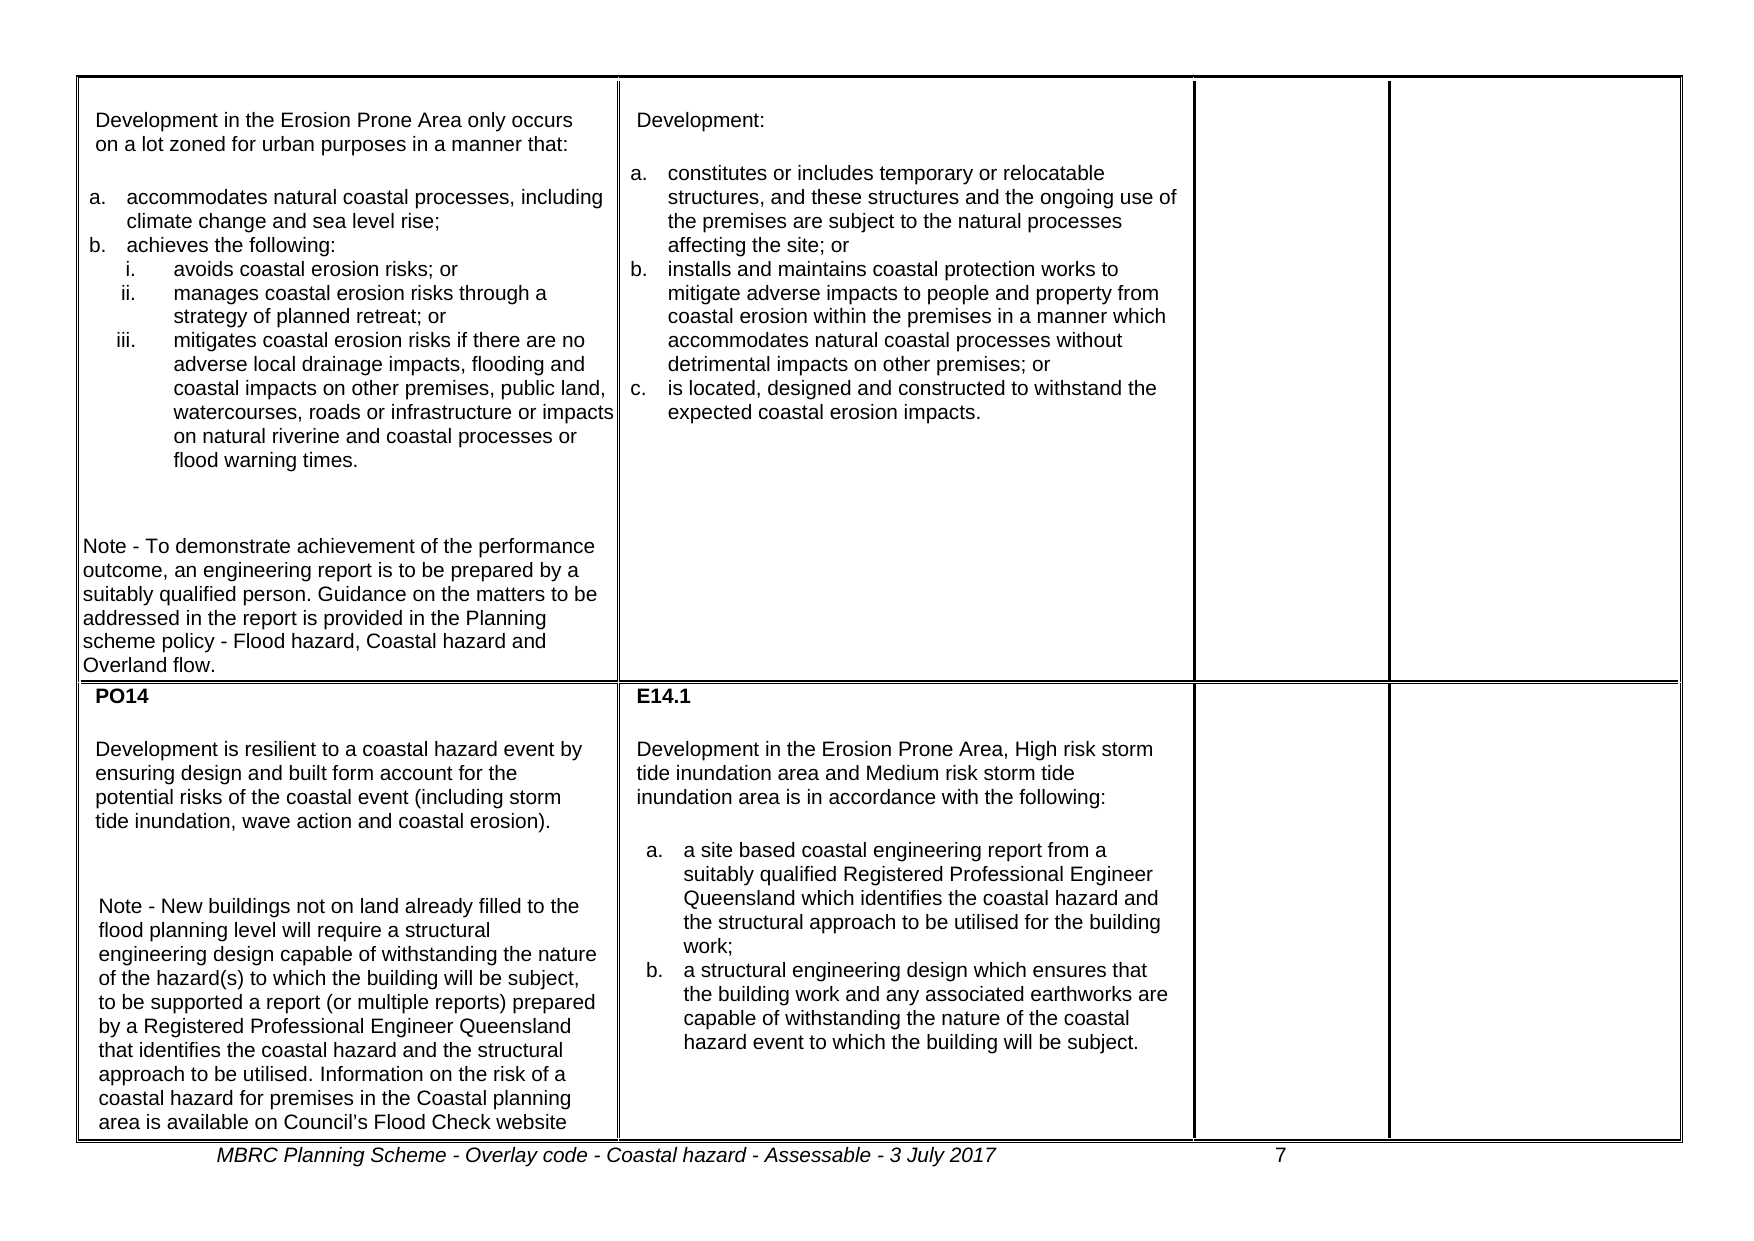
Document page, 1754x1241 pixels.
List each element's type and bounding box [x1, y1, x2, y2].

table_cell [79, 680, 618, 1139]
table_cell [79, 78, 618, 680]
table_cell [619, 77, 1194, 680]
table_cell [1194, 78, 1389, 680]
table_cell [1194, 684, 1389, 1139]
table_cell [619, 684, 1194, 1139]
table_cell [1389, 680, 1680, 1139]
table_cell [1389, 78, 1680, 680]
